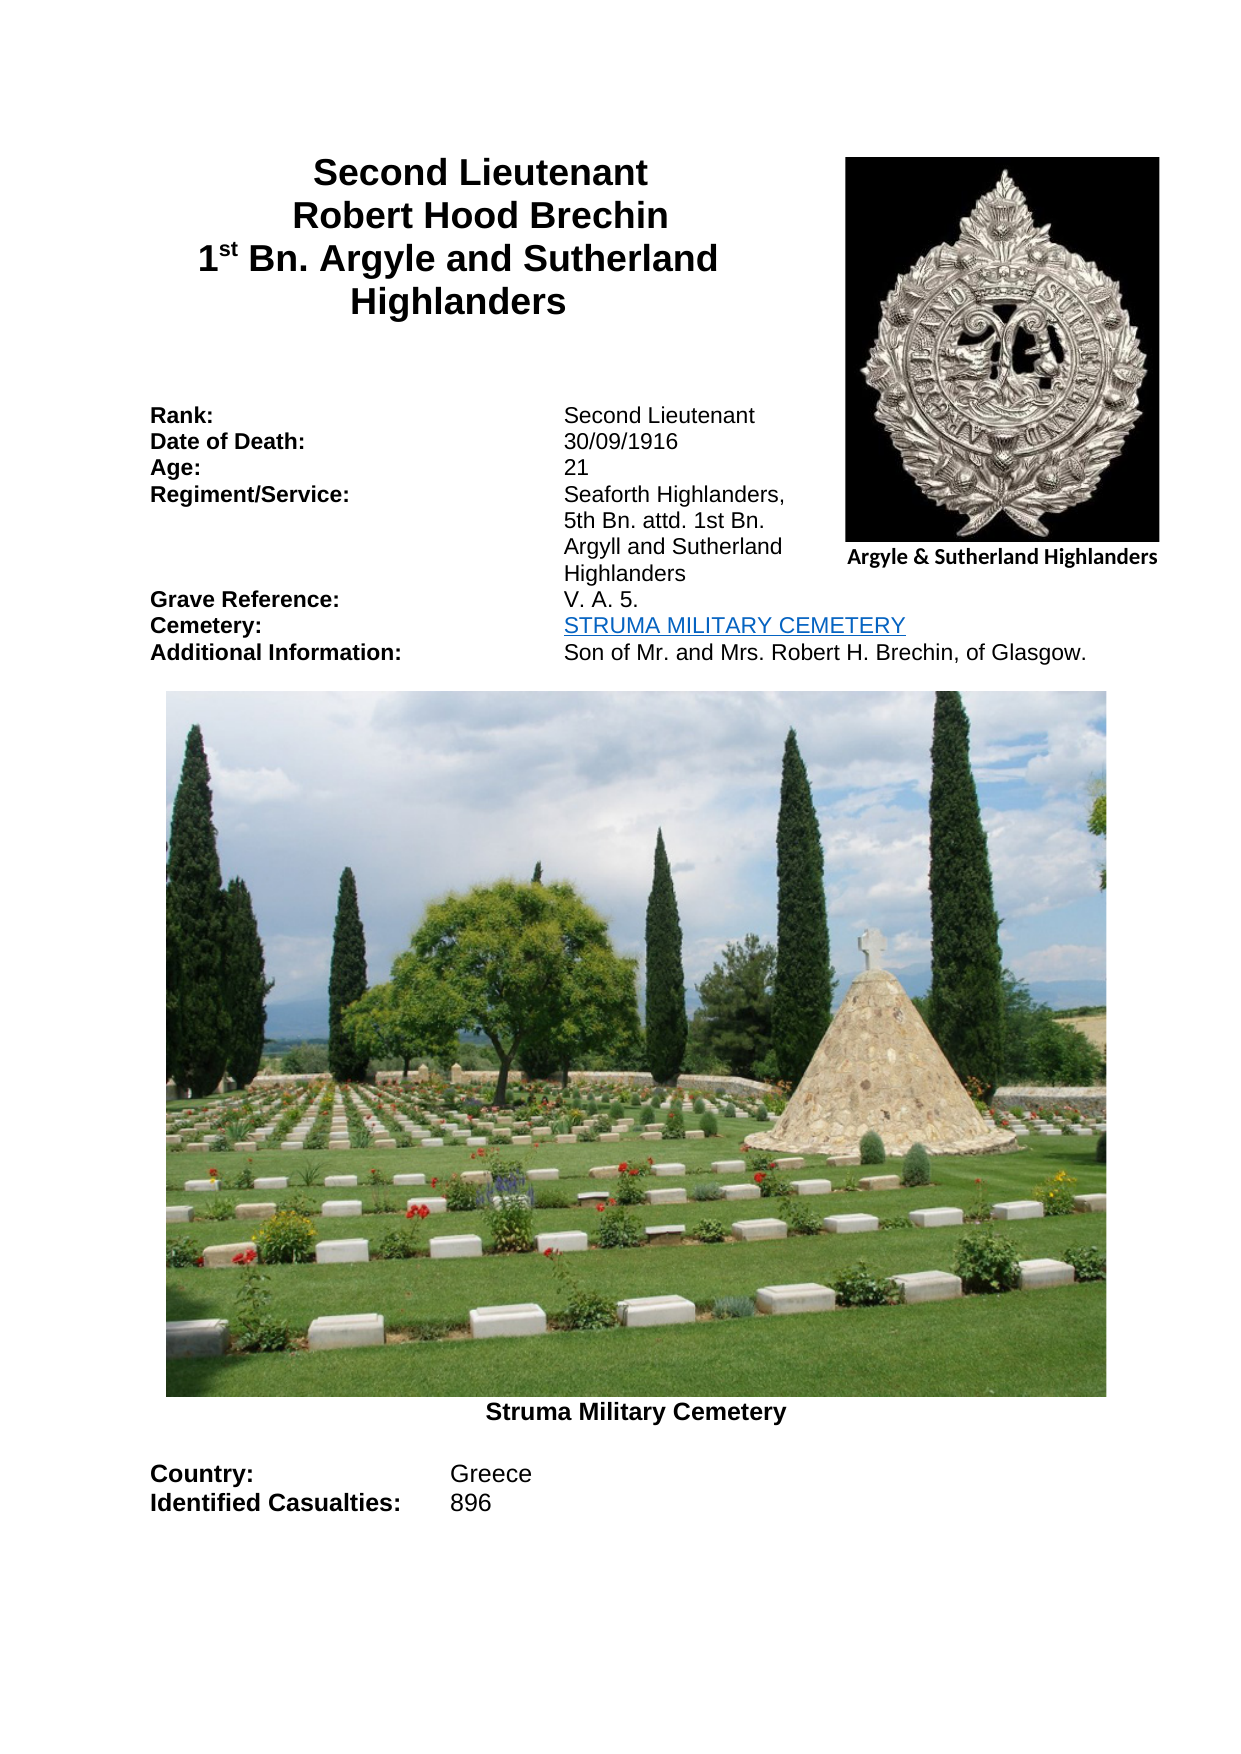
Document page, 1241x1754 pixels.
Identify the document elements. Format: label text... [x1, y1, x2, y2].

text Struma Military Cemetery [150, 1397, 1122, 1425]
text Age: 21 [150, 454, 829, 481]
text Second Lieutenant [150, 150, 829, 193]
text Grave Reference: V. A. 5. [150, 586, 1122, 612]
picture [845, 157, 1160, 542]
text Regiment/Service: Seaforth Highlanders, [150, 481, 829, 507]
picture [166, 691, 1107, 1397]
text Date of Death: 30/09/1916 [150, 428, 829, 454]
text Country: Greece [150, 1459, 1122, 1488]
text Argyll and Sutherland Highlanders [300, 533, 1122, 586]
text 1st Bn. Argyle and Sutherland Highlanders [106, 236, 829, 322]
text Identified Casualties: 896 [150, 1488, 1122, 1516]
text Cemetery: STRUMA MILITARY CEMETERY [150, 612, 1122, 639]
text 5th Bn. attd. 1st Bn. [150, 507, 829, 533]
text Robert Hood Brechin [150, 193, 829, 236]
text Rank: Second Lieutenant [150, 402, 829, 428]
text Additional Information: Son of Mr. and Mrs. Robert H. Brechin, of Glasgow. [150, 639, 1122, 665]
